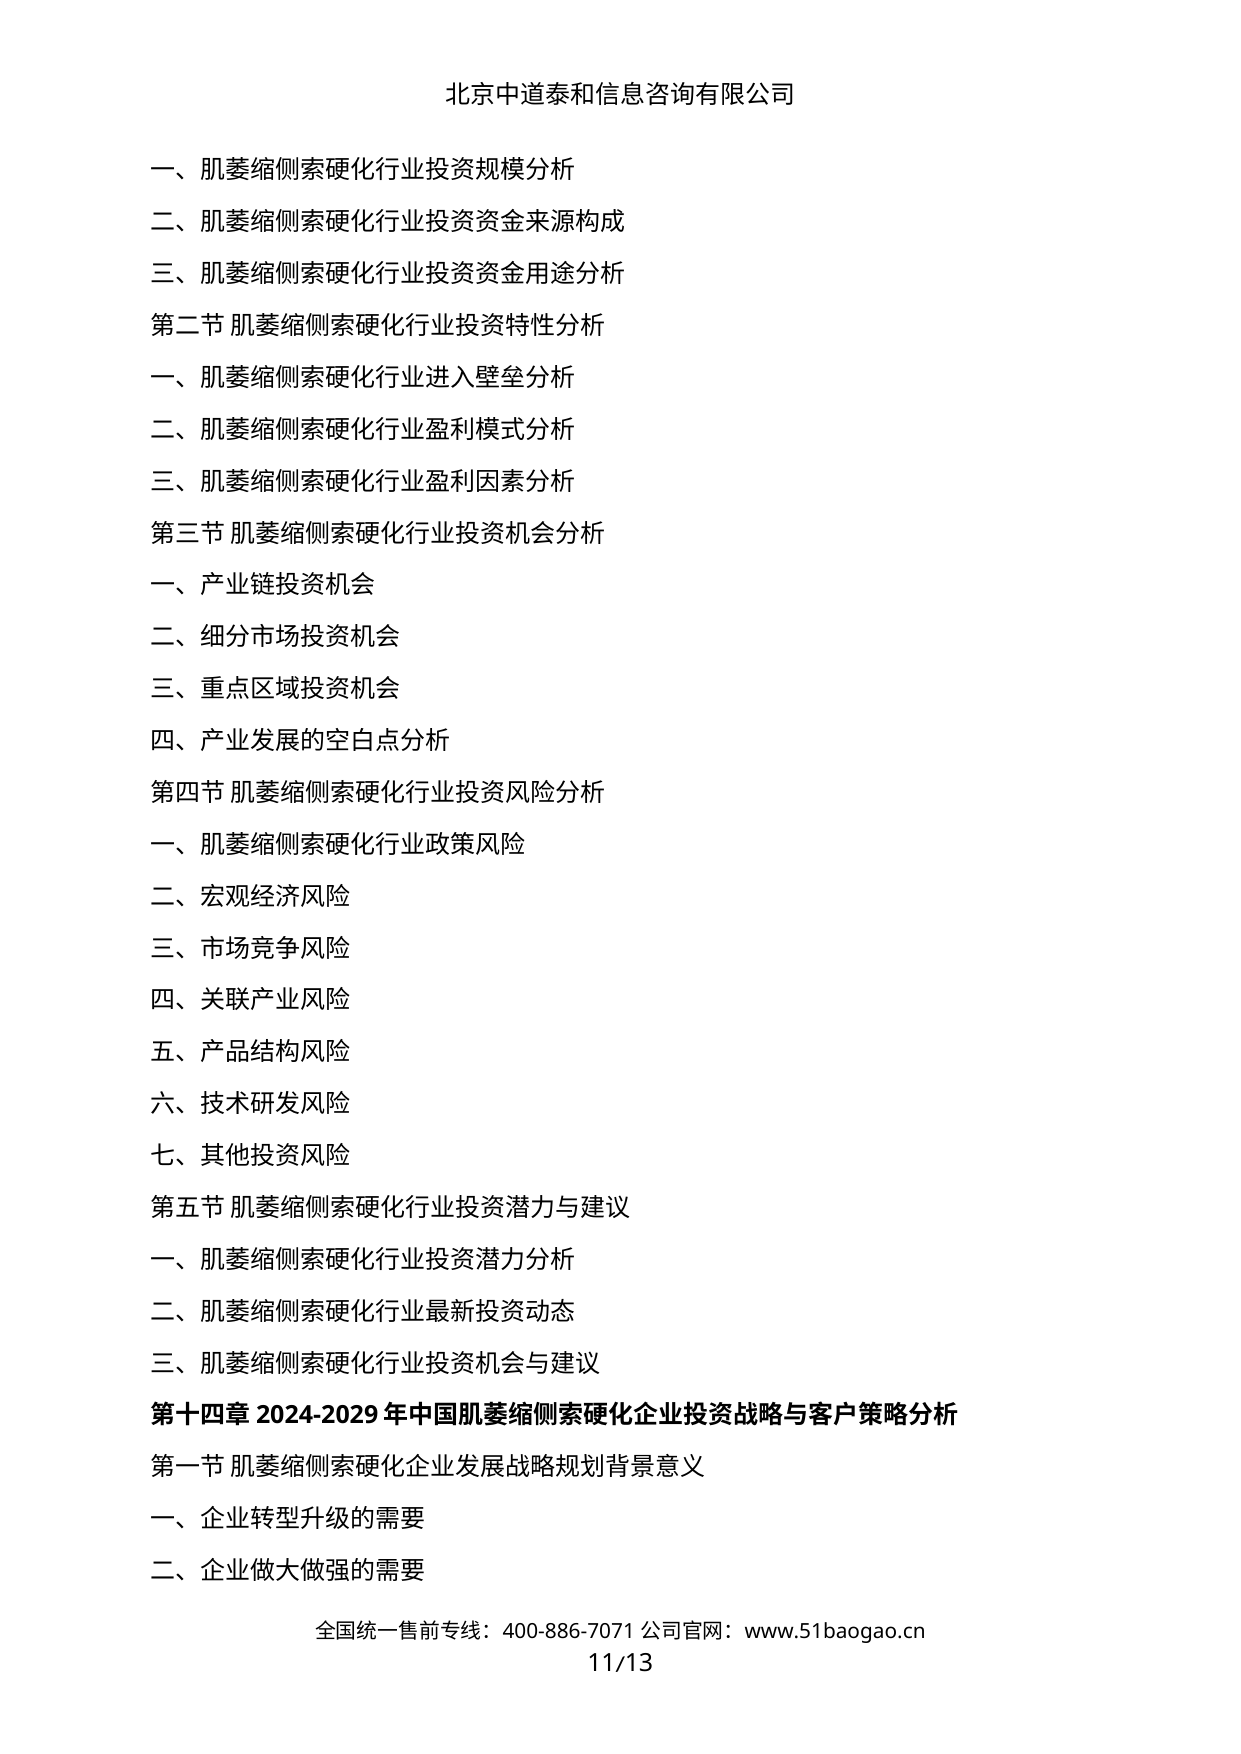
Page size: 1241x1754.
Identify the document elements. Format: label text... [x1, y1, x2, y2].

text 二、宏观经济风险 [150, 876, 1090, 912]
text 五、产品结构风险 [150, 1032, 1090, 1068]
text 一、肌萎缩侧索硬化行业投资潜力分析 [150, 1239, 1090, 1276]
text 一、肌萎缩侧索硬化行业进入壁垒分析 [150, 357, 1090, 394]
text 三、肌萎缩侧索硬化行业投资资金用途分析 [150, 254, 1090, 290]
text 一、肌萎缩侧索硬化行业投资规模分析 [150, 150, 1090, 186]
text 第二节 肌萎缩侧索硬化行业投资特性分析 [150, 306, 1090, 342]
text 第四节 肌萎缩侧索硬化行业投资风险分析 [150, 772, 1090, 809]
text 一、产业链投资机会 [150, 565, 1090, 601]
text 三、市场竞争风险 [150, 928, 1090, 964]
text 二、企业做大做强的需要 [150, 1551, 1090, 1587]
text 二、肌萎缩侧索硬化行业投资资金来源构成 [150, 202, 1090, 238]
text 第三节 肌萎缩侧索硬化行业投资机会分析 [150, 513, 1090, 549]
text 第十四章 2024-2029年中国肌萎缩侧索硬化企业投资战略与客户策略分析 [150, 1395, 1090, 1431]
text 一、肌萎缩侧索硬化行业政策风险 [150, 824, 1090, 861]
text 二、细分市场投资机会 [150, 617, 1090, 653]
text 四、关联产业风险 [150, 980, 1090, 1016]
text 三、肌萎缩侧索硬化行业投资机会与建议 [150, 1343, 1090, 1379]
text 四、产业发展的空白点分析 [150, 721, 1090, 757]
text 三、肌萎缩侧索硬化行业盈利因素分析 [150, 461, 1090, 497]
text 六、技术研发风险 [150, 1084, 1090, 1120]
text 二、肌萎缩侧索硬化行业最新投资动态 [150, 1291, 1090, 1327]
text 二、肌萎缩侧索硬化行业盈利模式分析 [150, 409, 1090, 446]
text 一、企业转型升级的需要 [150, 1499, 1090, 1535]
text 第一节 肌萎缩侧索硬化企业发展战略规划背景意义 [150, 1447, 1090, 1483]
text 七、其他投资风险 [150, 1136, 1090, 1172]
text 第五节 肌萎缩侧索硬化行业投资潜力与建议 [150, 1187, 1090, 1224]
text 三、重点区域投资机会 [150, 669, 1090, 705]
